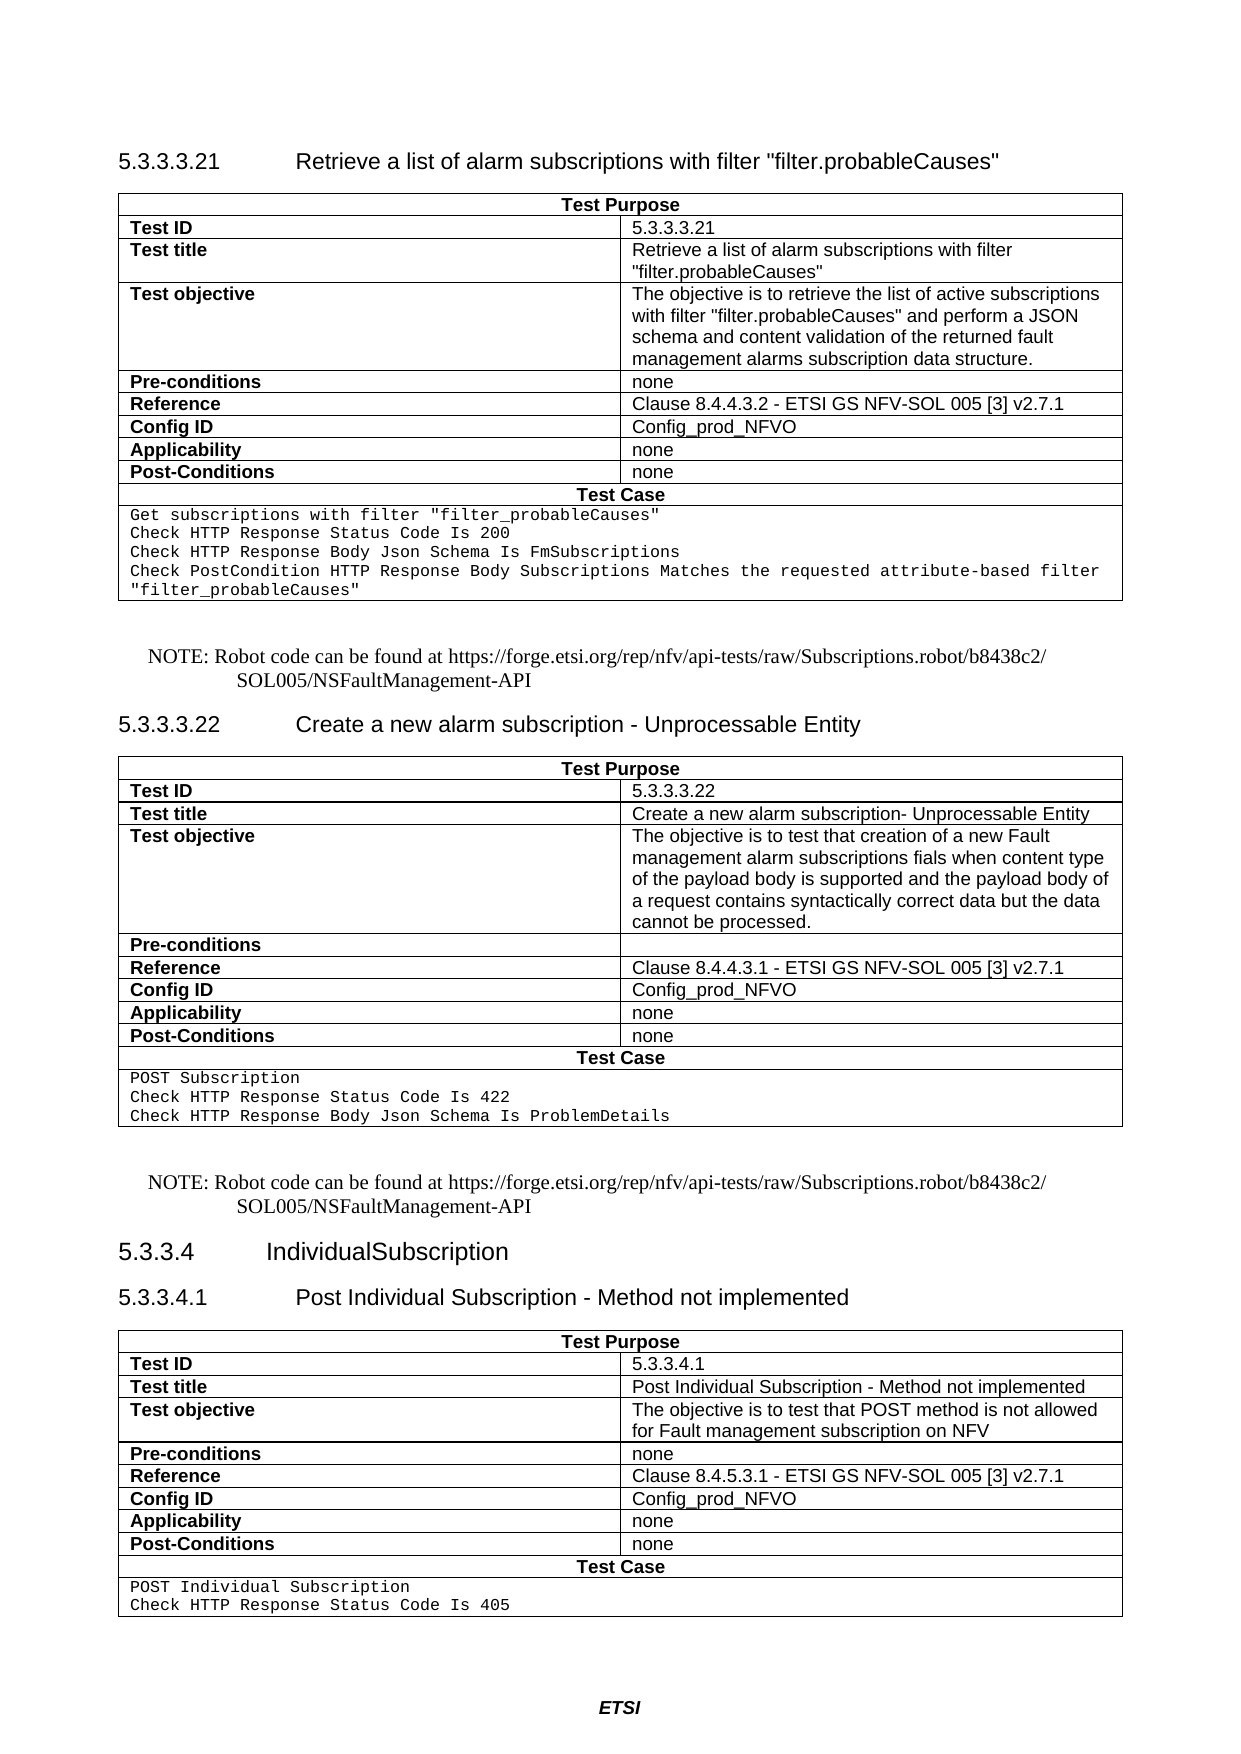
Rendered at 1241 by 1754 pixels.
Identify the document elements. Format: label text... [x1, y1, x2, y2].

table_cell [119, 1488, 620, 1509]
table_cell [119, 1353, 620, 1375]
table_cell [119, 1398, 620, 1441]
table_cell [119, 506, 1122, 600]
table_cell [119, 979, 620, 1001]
subtitle 5.3.3.4.1 Post Individual Subscription - Method not implemented [118, 1284, 1122, 1311]
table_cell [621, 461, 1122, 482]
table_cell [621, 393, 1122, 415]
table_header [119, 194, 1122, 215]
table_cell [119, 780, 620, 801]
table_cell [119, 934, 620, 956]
text NOTE: Robot code can be found at https://forge.etsi.org/rep/nfv/api-tests/raw/Subscriptions.robot/b8438c2/SOL005/NSFaultManagement-API [148, 644, 1122, 692]
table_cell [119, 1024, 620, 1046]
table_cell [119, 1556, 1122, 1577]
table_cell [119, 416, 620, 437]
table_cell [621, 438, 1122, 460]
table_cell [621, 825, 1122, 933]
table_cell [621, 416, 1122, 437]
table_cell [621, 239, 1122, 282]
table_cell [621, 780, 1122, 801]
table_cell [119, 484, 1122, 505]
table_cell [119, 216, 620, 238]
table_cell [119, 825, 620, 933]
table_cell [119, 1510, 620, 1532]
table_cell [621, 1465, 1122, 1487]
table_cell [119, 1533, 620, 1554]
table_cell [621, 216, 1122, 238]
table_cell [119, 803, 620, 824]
subtitle 5.3.3.4 IndividualSubscription [118, 1237, 1122, 1266]
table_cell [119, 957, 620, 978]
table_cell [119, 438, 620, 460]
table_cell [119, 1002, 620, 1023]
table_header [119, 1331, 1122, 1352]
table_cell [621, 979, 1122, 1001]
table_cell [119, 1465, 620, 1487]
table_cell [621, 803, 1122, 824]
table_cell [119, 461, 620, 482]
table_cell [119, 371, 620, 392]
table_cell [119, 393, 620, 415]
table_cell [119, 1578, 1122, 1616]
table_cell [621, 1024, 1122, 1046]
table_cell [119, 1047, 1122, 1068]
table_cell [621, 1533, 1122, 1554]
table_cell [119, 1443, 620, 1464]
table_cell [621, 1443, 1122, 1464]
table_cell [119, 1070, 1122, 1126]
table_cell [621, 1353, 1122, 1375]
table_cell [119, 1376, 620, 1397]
text NOTE: Robot code can be found at https://forge.etsi.org/rep/nfv/api-tests/raw/Subscriptions.robot/b8438c2/SOL005/NSFaultManagement-API [148, 1170, 1122, 1218]
subtitle 5.3.3.3.22 Create a new alarm subscription - Unprocessable Entity [118, 711, 1122, 737]
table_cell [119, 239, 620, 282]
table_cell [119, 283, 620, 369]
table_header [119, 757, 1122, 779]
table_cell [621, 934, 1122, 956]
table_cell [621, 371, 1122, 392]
subtitle 5.3.3.3.21 Retrieve a list of alarm subscriptions with filter "filter.probableCauses" [118, 148, 1122, 174]
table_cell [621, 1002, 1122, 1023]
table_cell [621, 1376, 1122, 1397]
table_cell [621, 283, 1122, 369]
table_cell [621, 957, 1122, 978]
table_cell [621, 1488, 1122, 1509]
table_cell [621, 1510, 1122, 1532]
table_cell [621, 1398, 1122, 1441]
